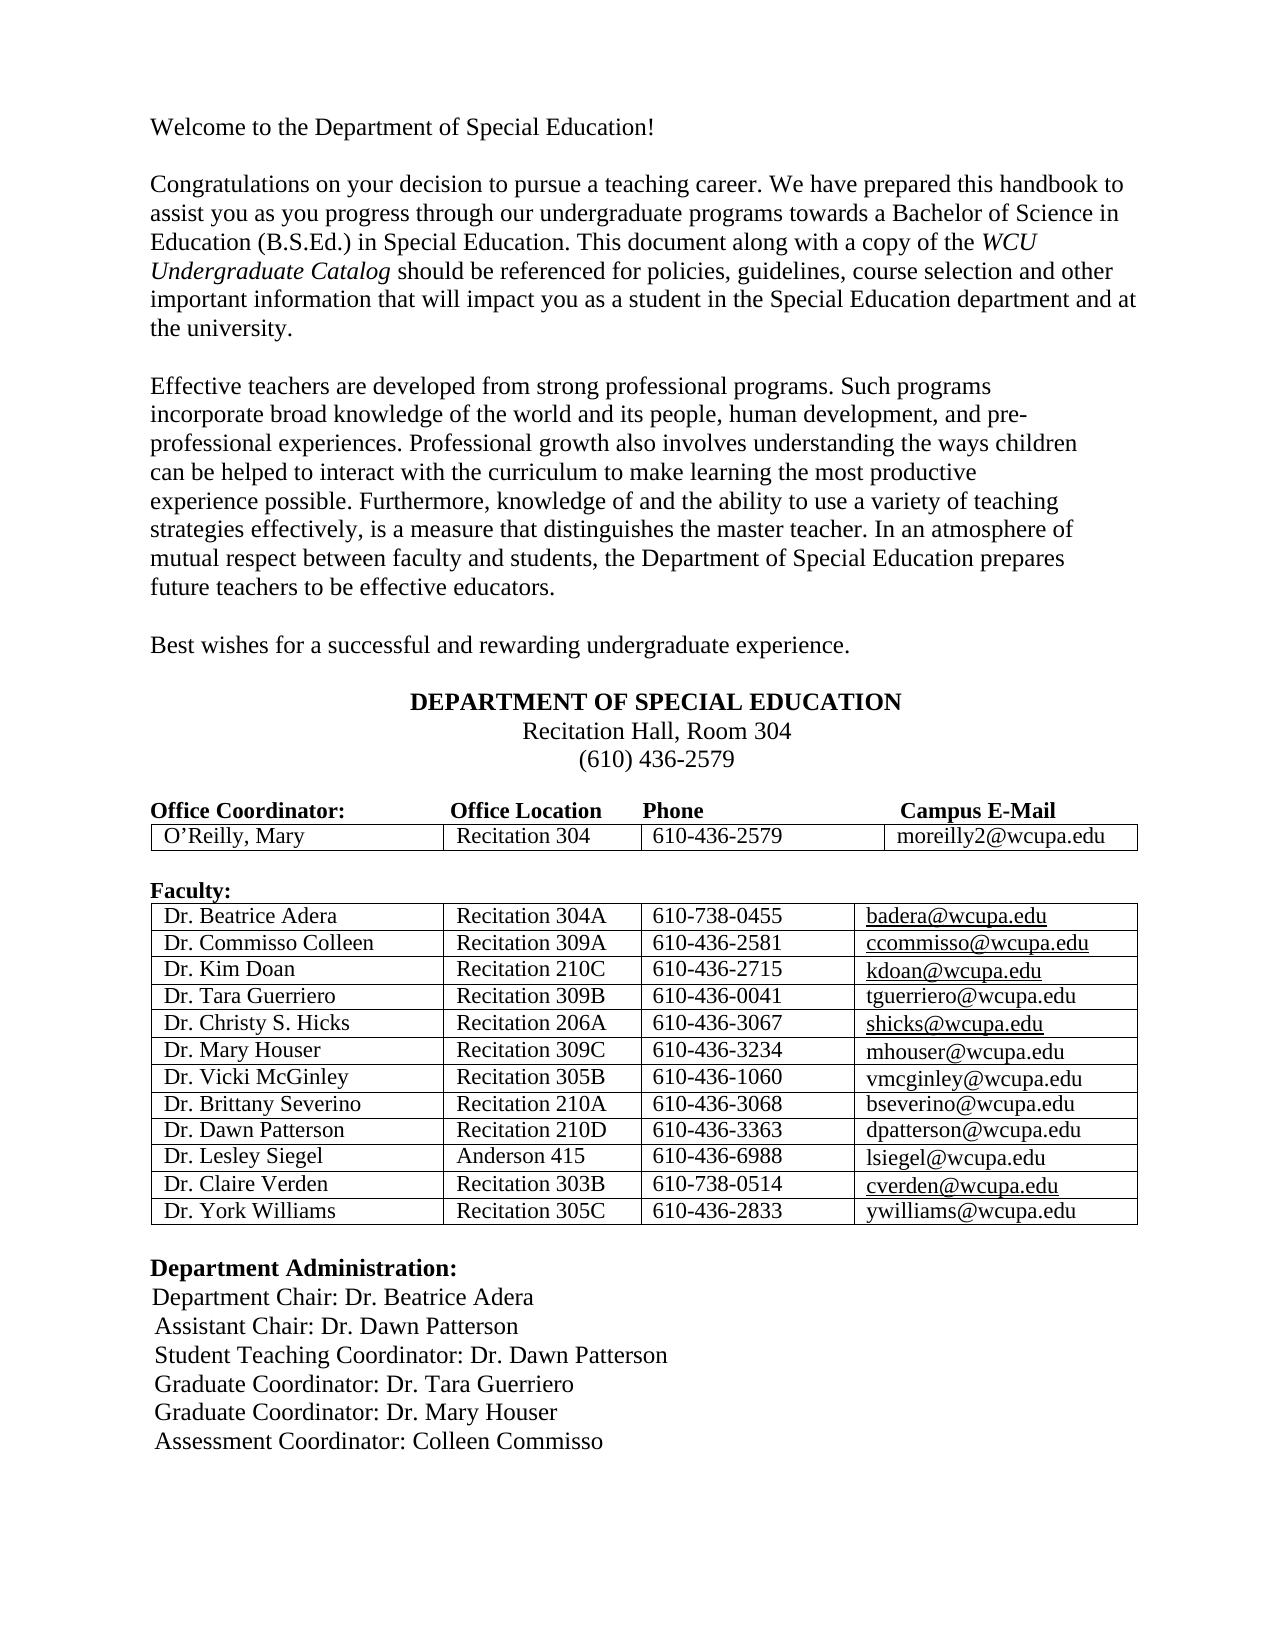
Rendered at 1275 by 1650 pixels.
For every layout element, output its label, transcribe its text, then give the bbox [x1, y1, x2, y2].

text Welcome to the Department of Special Education! [150, 112, 1233, 141]
table_cell 610-436-2833 [642, 1199, 854, 1224]
text Recitation Hall, Room 304 (610) 436-2579 [521, 716, 792, 773]
text Faculty: [150, 877, 1233, 903]
text Student Teaching Coordinator: Dr. Dawn Patterson [48, 1340, 1233, 1369]
text Office Coordinator: Office Location Phone Campus E-Mail [150, 797, 1233, 823]
table_cell 610-436-3363 [642, 1119, 854, 1143]
table_cell dpatterson@wcupa.edu [855, 1119, 1137, 1143]
text Department Chair: Dr. Beatrice Adera [48, 1282, 1233, 1311]
text Assessment Coordinator: Colleen Commisso [48, 1426, 1233, 1455]
table_cell Recitation 206A [444, 1010, 641, 1037]
table_cell 610-436-2581 [642, 931, 854, 956]
table_cell Recitation 303B [444, 1172, 641, 1198]
table_header 610-436-2579 [642, 825, 884, 850]
text Graduate Coordinator: Dr. Tara Guerriero Graduate Coordinator: Dr. Mary Houser [48, 1369, 1233, 1426]
table_cell Recitation 210A [444, 1093, 641, 1117]
text Congratulations on your decision to pursue a teaching career. We have prepared this handbook to assist you as you progress through our undergraduate programs towards a Bachelor of Science in Education (B.S.Ed.) in Special Education. This document along with a copy of the WCU Undergraduate Catalog should be referenced for policies, guidelines, course selection and other important information that will impact you as a student in the Special Education department and at the university. [150, 169, 1139, 342]
table_header Dr. Beatrice Adera [152, 904, 443, 930]
table_cell shicks@wcupa.edu [855, 1010, 1137, 1037]
subtitle Department Administration: [150, 1254, 1233, 1282]
table_cell Recitation 210C [444, 957, 641, 983]
subtitle DEPARTMENT OF SPECIAL EDUCATION [380, 687, 932, 716]
table_cell ccommisso@wcupa.edu [855, 931, 1137, 956]
table_cell 610-436-3067 [642, 1010, 854, 1037]
table_cell Recitation 305B [444, 1065, 641, 1092]
table_cell Dr. Lesley Siegel [152, 1145, 443, 1171]
table_cell Dr. Christy S. Hicks [152, 1010, 443, 1037]
text Best wishes for a successful and rewarding undergraduate experience. [150, 630, 1233, 658]
table_cell tguerriero@wcupa.edu [855, 985, 1137, 1009]
table_cell Recitation 210D [444, 1119, 641, 1143]
table_cell ywilliams@wcupa.edu [855, 1199, 1137, 1224]
text Effective teachers are developed from strong professional programs. Such programs incorporate broad knowledge of the world and its people, human development, and pre- professional experiences. Professional growth also involves understanding the ways children can be helped to interact with the curriculum to make learning the most productive experience possible. Furthermore, knowledge of and the ability to use a variety of teaching strategies effectively, is a measure that distinguishes the master teacher. In an atmosphere of mutual respect between faculty and students, the Department of Special Education prepares future teachers to be effective educators. [150, 371, 1080, 601]
table_cell Dr. York Williams [152, 1199, 443, 1224]
table_cell lsiegel@wcupa.edu [855, 1145, 1137, 1171]
table_cell 610-436-3068 [642, 1093, 854, 1117]
table_cell 610-436-0041 [642, 985, 854, 1009]
table_cell Dr. Claire Verden [152, 1172, 443, 1198]
table_cell 610-436-6988 [642, 1145, 854, 1171]
table_cell cverden@wcupa.edu [855, 1172, 1137, 1198]
table_cell 610-436-3234 [642, 1038, 854, 1064]
table_header 610-738-0455 [642, 904, 854, 930]
table_cell bseverino@wcupa.edu [855, 1093, 1137, 1117]
table_cell 610-436-1060 [642, 1065, 854, 1092]
table_header Recitation 304 [444, 825, 641, 850]
table_cell kdoan@wcupa.edu [855, 957, 1137, 983]
table_cell Recitation 309A [444, 931, 641, 956]
table_cell Dr. Mary Houser [152, 1038, 443, 1064]
table_cell Dr. Brittany Severino [152, 1093, 443, 1117]
table_cell Dr. Dawn Patterson [152, 1119, 443, 1143]
text Assistant Chair: Dr. Dawn Patterson [48, 1311, 1233, 1340]
table_cell Recitation 309C [444, 1038, 641, 1064]
table_cell Dr. Kim Doan [152, 957, 443, 983]
table_cell vmcginley@wcupa.edu [855, 1065, 1137, 1092]
table_header moreilly2@wcupa.edu [885, 825, 1137, 850]
table_cell Dr. Commisso Colleen [152, 931, 443, 956]
table_cell Dr. Vicki McGinley [152, 1065, 443, 1092]
table_header O’Reilly, Mary [152, 825, 443, 850]
table_cell 610-436-2715 [642, 957, 854, 983]
table_cell 610-738-0514 [642, 1172, 854, 1198]
table_header Recitation 304A [444, 904, 641, 930]
table_cell mhouser@wcupa.edu [855, 1038, 1137, 1064]
table_header badera@wcupa.edu [855, 904, 1137, 930]
table_cell Recitation 305C [444, 1199, 641, 1224]
table_cell Anderson 415 [444, 1145, 641, 1171]
table_cell Recitation 309B [444, 985, 641, 1009]
table_cell Dr. Tara Guerriero [152, 985, 443, 1009]
